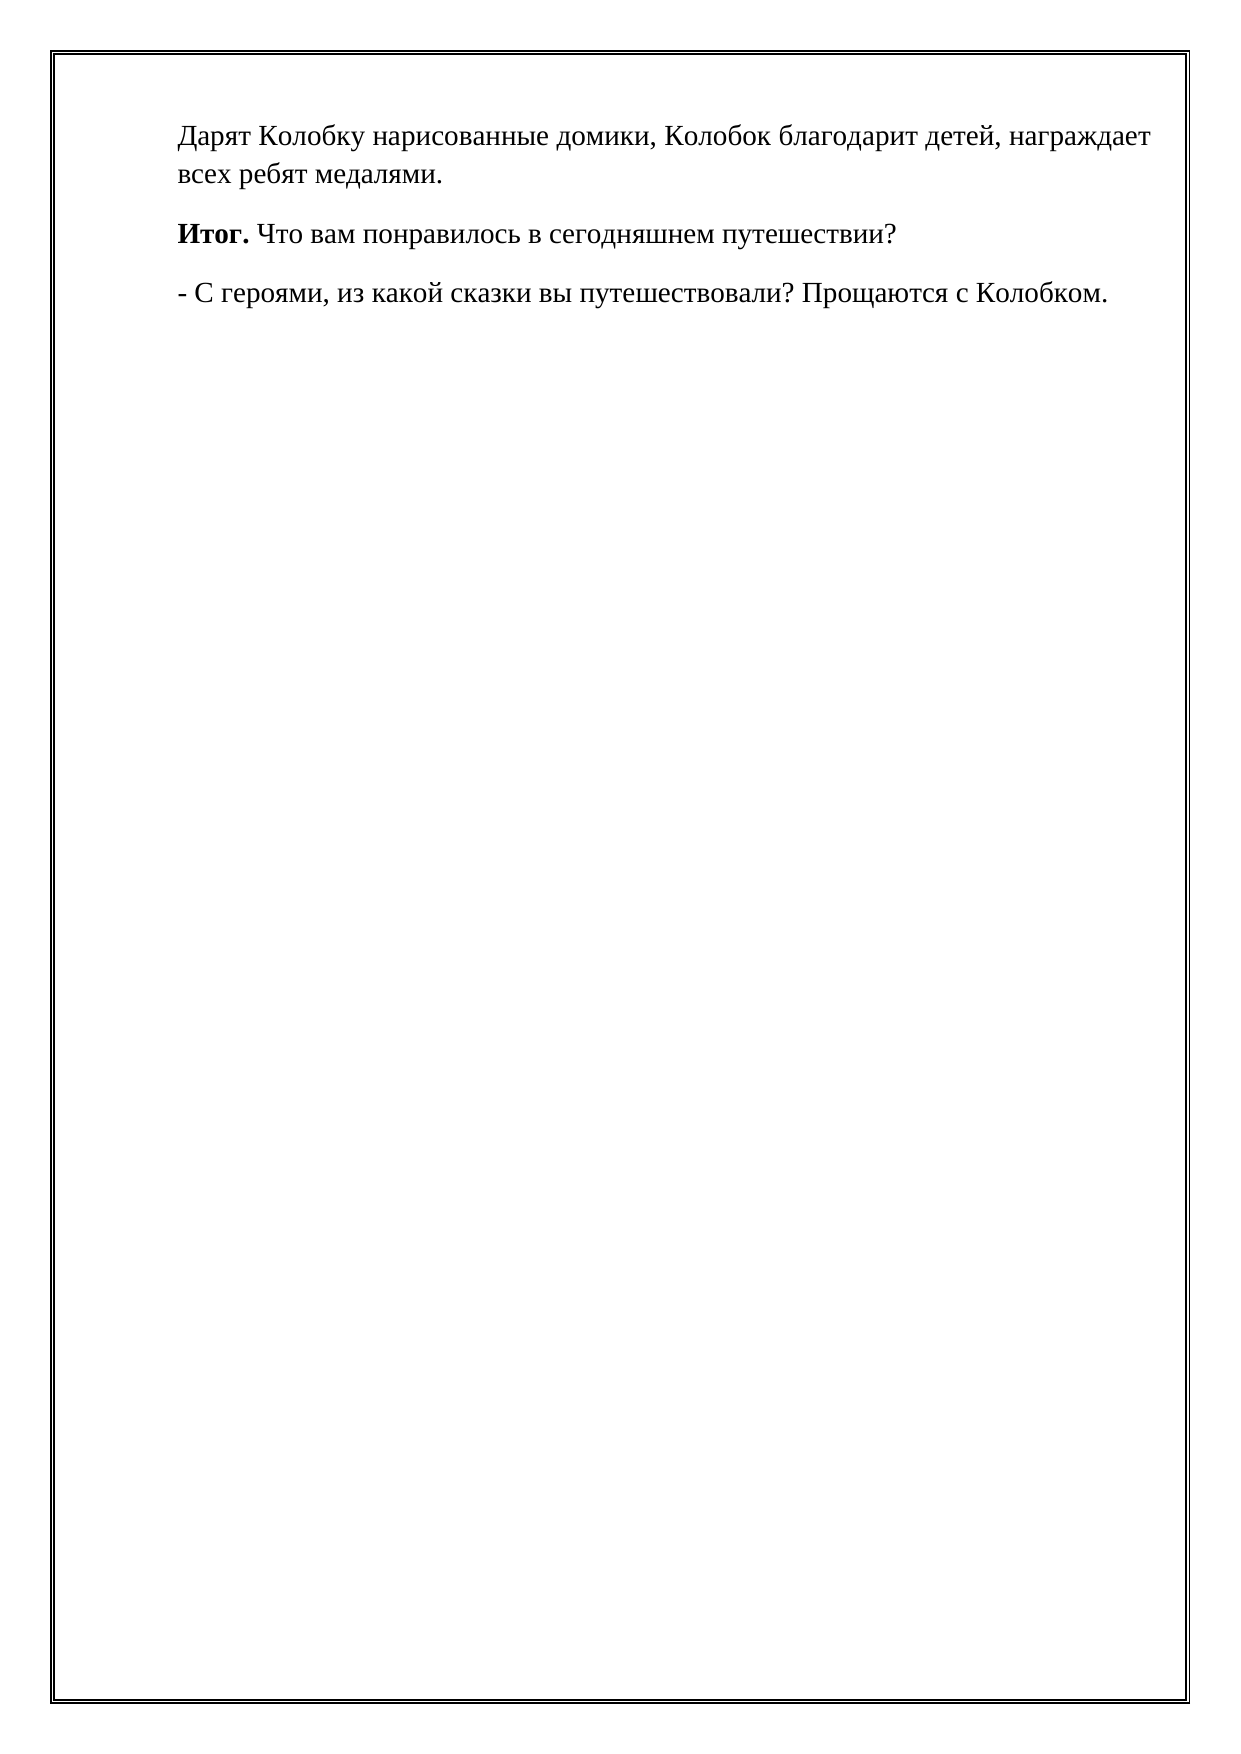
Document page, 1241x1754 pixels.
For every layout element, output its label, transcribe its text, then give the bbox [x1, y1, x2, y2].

text Дарят Колобку нарисованные домики, Колобок благодарит детей, награждает всех ребят медалями. [177, 118, 1152, 190]
text Итог. Что вам понравилось в сегодняшнем путешествии? [177, 216, 1152, 249]
text - С героями, из какой сказки вы путешествовали? Прощаются с Колобком. [177, 275, 1152, 309]
